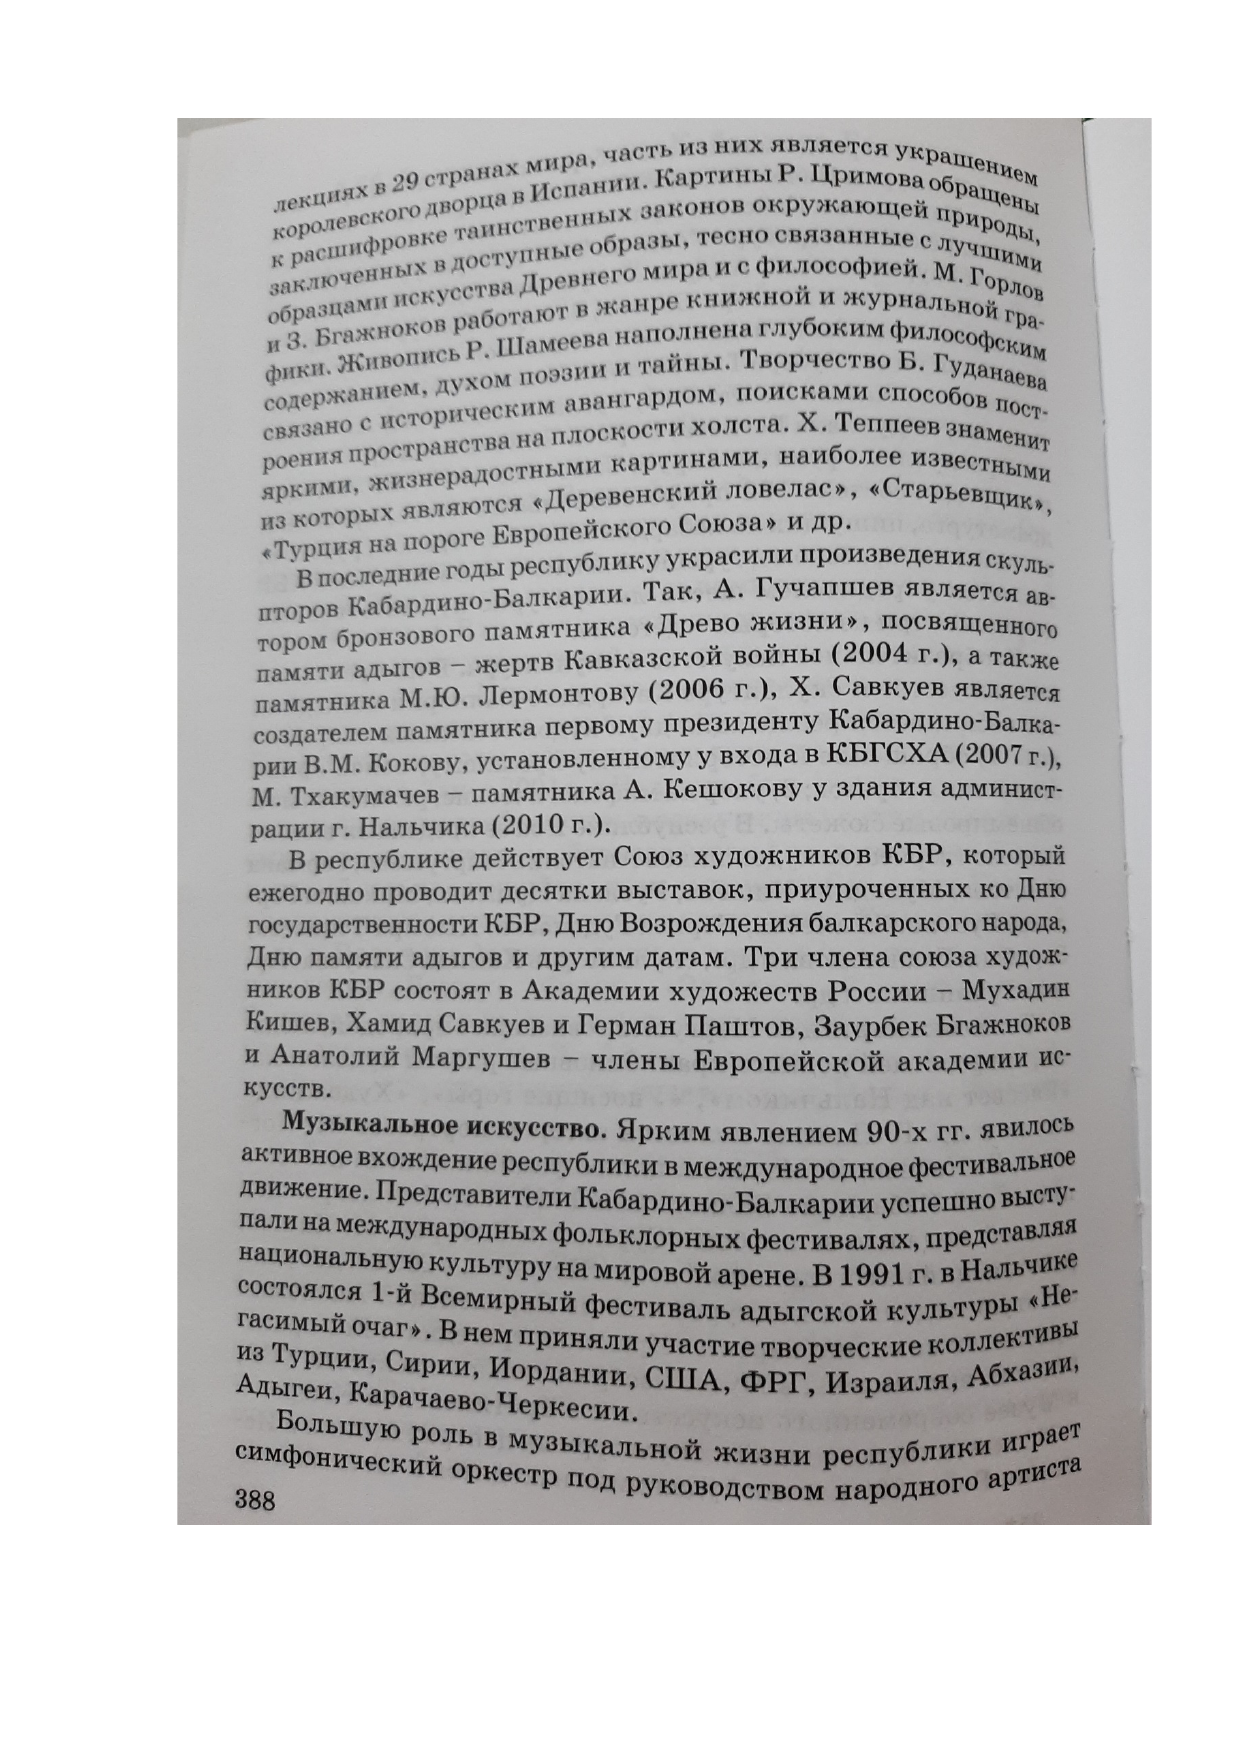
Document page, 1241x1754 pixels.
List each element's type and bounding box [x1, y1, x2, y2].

picture [177, 118, 1152, 1525]
